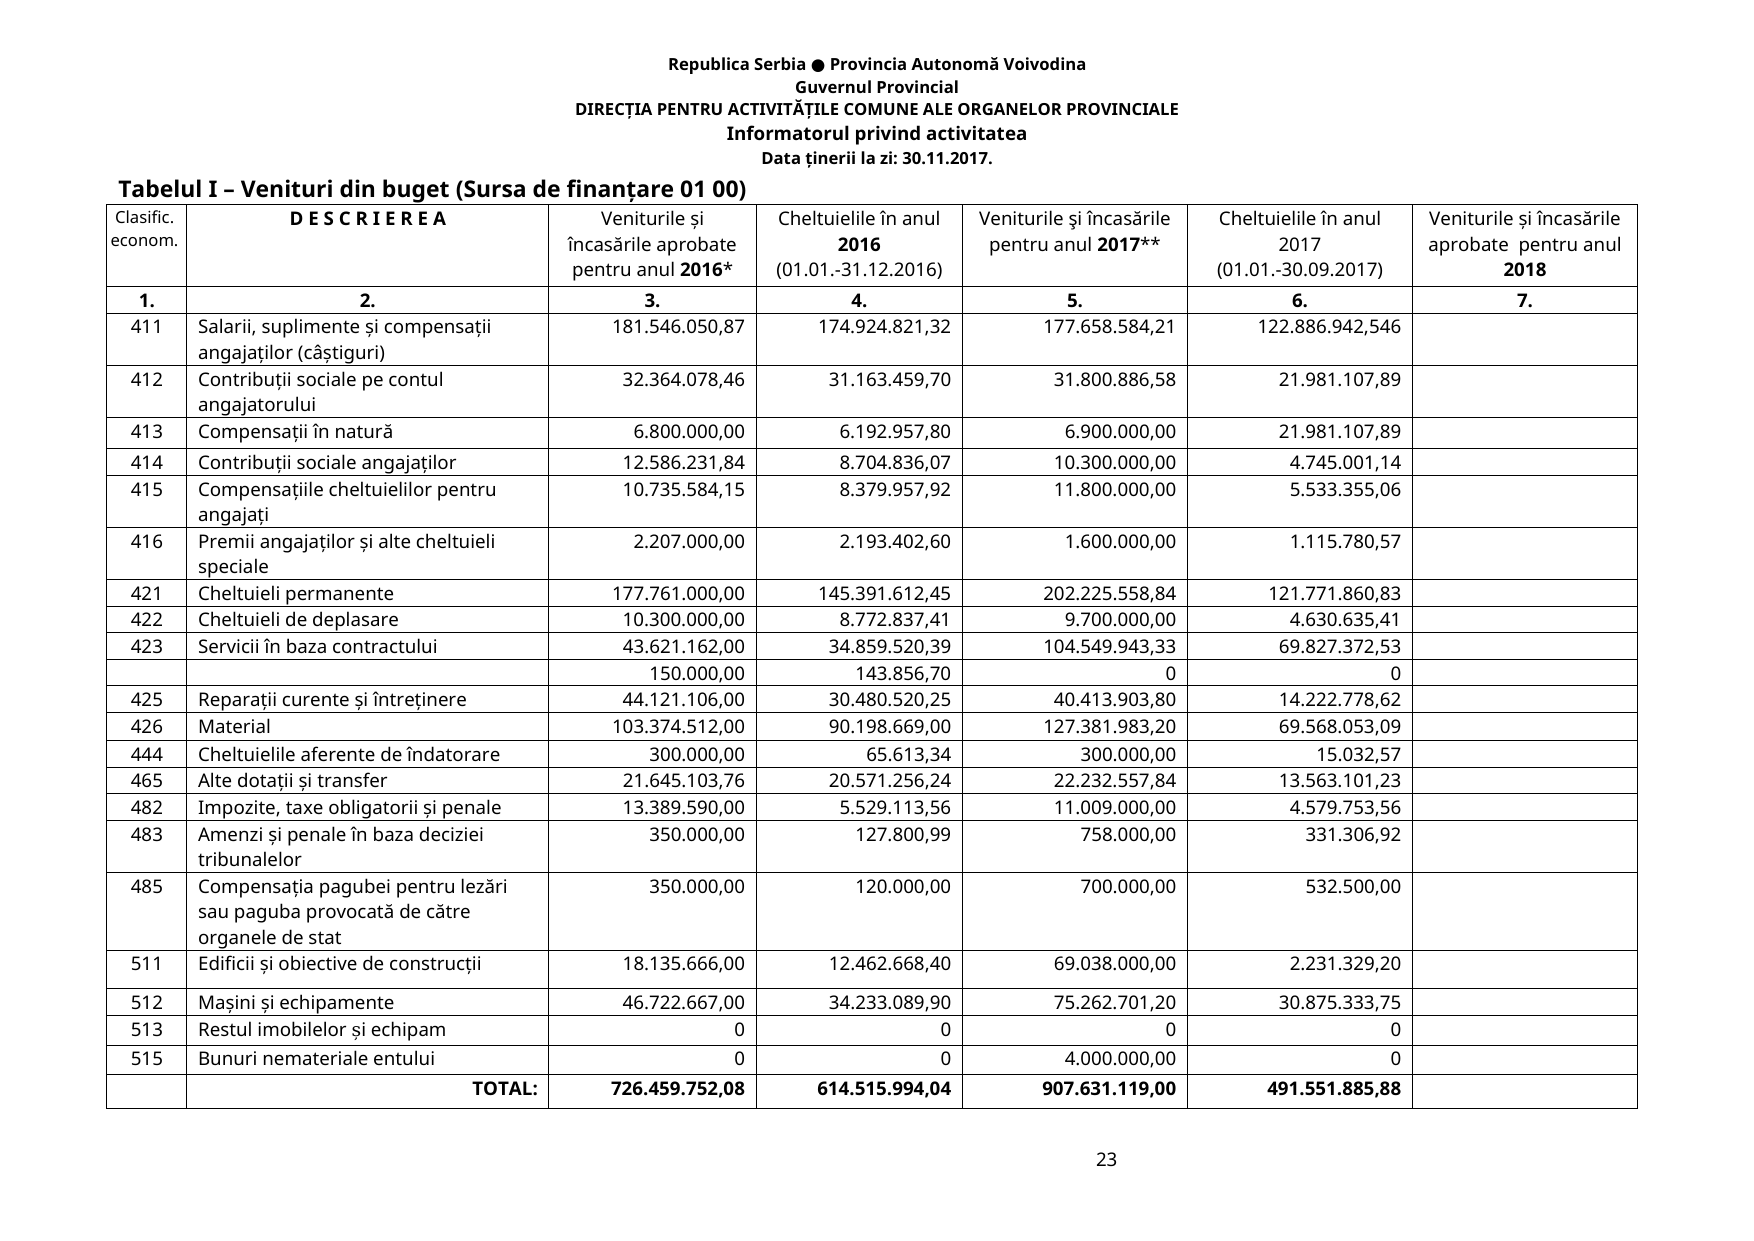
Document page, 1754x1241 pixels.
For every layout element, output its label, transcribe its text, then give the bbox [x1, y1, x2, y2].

table_cell 350.000,00 [549, 821, 756, 872]
table_cell 13.389.590,00 [549, 794, 756, 820]
table_cell 0 [549, 1016, 756, 1044]
table_cell [1413, 633, 1637, 659]
table_cell 69.568.053,09 [1188, 713, 1412, 740]
table_cell 482 [107, 794, 186, 820]
table_cell 9.700.000,00 [963, 607, 1187, 632]
table_cell Cheltuieli de deplasare [187, 607, 548, 632]
table_cell [107, 660, 186, 685]
table_cell 69.038.000,00 [963, 951, 1187, 988]
table_cell 5. [963, 287, 1187, 313]
table_cell 121.771.860,83 [1188, 580, 1412, 606]
table_cell 426 [107, 713, 186, 740]
table_cell [187, 660, 548, 685]
table_cell 21.645.103,76 [549, 768, 756, 793]
table_cell 422 [107, 607, 186, 632]
table_cell 8.704.836,07 [757, 449, 962, 475]
table_cell [1413, 873, 1637, 949]
table_cell 4.630.635,41 [1188, 607, 1412, 632]
table_header Clasific. econom. [107, 205, 186, 286]
table_cell 177.658.584,21 [963, 314, 1187, 365]
table_cell 0 [1188, 660, 1412, 685]
table_cell Premii angajaţilor şi alte cheltuieli speciale [187, 528, 548, 579]
table_cell 1.115.780,57 [1188, 528, 1412, 579]
table_cell 6.192.957,80 [757, 418, 962, 448]
table_cell 44.121.106,00 [549, 686, 756, 712]
table_cell 13.563.101,23 [1188, 768, 1412, 793]
table_cell 75.262.701,20 [963, 989, 1187, 1015]
table_cell 465 [107, 768, 186, 793]
table_cell 15.032,57 [1188, 741, 1412, 767]
table_cell 174.924.821,32 [757, 314, 962, 365]
table_cell [107, 1075, 186, 1108]
table_cell 69.827.372,53 [1188, 633, 1412, 659]
table_cell Compensaţia pagubei pentru lezări sau paguba provocată de către organele de stat [187, 873, 548, 949]
table_cell 512 [107, 989, 186, 1015]
table_cell 758.000,00 [963, 821, 1187, 872]
table_cell Edificii şi obiective de construcţii [187, 951, 548, 988]
table_cell 2. [187, 287, 548, 313]
table_cell Contribuţii sociale pe contul angajatorului [187, 366, 548, 417]
table_cell 0 [1188, 1016, 1412, 1044]
table_cell 8.772.837,41 [757, 607, 962, 632]
table_cell Servicii în baza contractului [187, 633, 548, 659]
table_cell 65.613,34 [757, 741, 962, 767]
table_cell 412 [107, 366, 186, 417]
table_cell 12.586.231,84 [549, 449, 756, 475]
table_cell 40.413.903,80 [963, 686, 1187, 712]
table_cell [1413, 528, 1637, 579]
table_cell 21.981.107,89 [1188, 366, 1412, 417]
table_cell 30.875.333,75 [1188, 989, 1412, 1015]
table_cell Amenzi şi penale în baza deciziei tribunalelor [187, 821, 548, 872]
table_cell [1413, 580, 1637, 606]
table_cell [1413, 713, 1637, 740]
table_cell 12.462.668,40 [757, 951, 962, 988]
table_cell 31.163.459,70 [757, 366, 962, 417]
table_cell 515 [107, 1046, 186, 1074]
table_cell TOTAL: [187, 1075, 548, 1108]
table_cell 350.000,00 [549, 873, 756, 949]
table_cell 5.533.355,06 [1188, 476, 1412, 527]
table_cell 0 [757, 1016, 962, 1044]
table_header Cheltuielile în anul 2016 (01.01.-31.12.2016) [757, 205, 962, 286]
table_cell 6. [1188, 287, 1412, 313]
table_cell [1413, 951, 1637, 988]
table_cell 46.722.667,00 [549, 989, 756, 1015]
table_cell 34.859.520,39 [757, 633, 962, 659]
table_cell 20.571.256,24 [757, 768, 962, 793]
table_cell 421 [107, 580, 186, 606]
table_cell Material [187, 713, 548, 740]
table_cell 2.207.000,00 [549, 528, 756, 579]
table_cell 10.300.000,00 [549, 607, 756, 632]
table_cell 485 [107, 873, 186, 949]
table_cell 32.364.078,46 [549, 366, 756, 417]
table_header Veniturile şi încasările pentru anul 2017** [963, 205, 1187, 286]
table_cell Restul imobilelor și echipam [187, 1016, 548, 1044]
table_cell 300.000,00 [963, 741, 1187, 767]
table_cell 202.225.558,84 [963, 580, 1187, 606]
table_cell 30.480.520,25 [757, 686, 962, 712]
table_header Veniturile şi încasările aprobate pentru anul 2018 [1413, 205, 1637, 286]
table_cell 150.000,00 [549, 660, 756, 685]
table_cell 444 [107, 741, 186, 767]
table_cell 127.800,99 [757, 821, 962, 872]
table_cell 413 [107, 418, 186, 448]
table_cell 177.761.000,00 [549, 580, 756, 606]
table_cell 411 [107, 314, 186, 365]
table_cell 43.621.162,00 [549, 633, 756, 659]
table_cell [1413, 418, 1637, 448]
table_cell 2.193.402,60 [757, 528, 962, 579]
table_cell 4.579.753,56 [1188, 794, 1412, 820]
table_cell 511 [107, 951, 186, 988]
table_cell 491.551.885,88 [1188, 1075, 1412, 1108]
table_cell Compensaţii în natură [187, 418, 548, 448]
table_cell 0 [549, 1046, 756, 1074]
table_cell 1. [107, 287, 186, 313]
table_cell [1413, 794, 1637, 820]
table_cell Maşini şi echipamente [187, 989, 548, 1015]
text Tabelul I – Venituri din buget (Sursa de finanţare 01 00) [118, 173, 1636, 204]
table_cell 18.135.666,00 [549, 951, 756, 988]
table_cell 331.306,92 [1188, 821, 1412, 872]
table_cell 0 [757, 1046, 962, 1074]
table_cell 425 [107, 686, 186, 712]
table_cell [1413, 989, 1637, 1015]
table_cell Compensaţiile cheltuielilor pentru angajaţi [187, 476, 548, 527]
table_cell 4.000.000,00 [963, 1046, 1187, 1074]
table_cell 1.600.000,00 [963, 528, 1187, 579]
table_cell 127.381.983,20 [963, 713, 1187, 740]
table_cell 10.300.000,00 [963, 449, 1187, 475]
table_cell 14.222.778,62 [1188, 686, 1412, 712]
table_cell 0 [963, 1016, 1187, 1044]
table_cell [1413, 314, 1637, 365]
table_cell 11.009.000,00 [963, 794, 1187, 820]
table_cell Salarii, suplimente şi compensaţii angajaţilor (câştiguri) [187, 314, 548, 365]
table_cell 415 [107, 476, 186, 527]
table_cell 3. [549, 287, 756, 313]
table_cell [1413, 1046, 1637, 1074]
table_cell [1413, 821, 1637, 872]
table_cell [1413, 741, 1637, 767]
table_cell 6.800.000,00 [549, 418, 756, 448]
table_cell [1413, 449, 1637, 475]
table_cell 122.886.942,546 [1188, 314, 1412, 365]
table_cell [1413, 476, 1637, 527]
table_cell 6.900.000,00 [963, 418, 1187, 448]
table_cell 0 [963, 660, 1187, 685]
table_cell [1413, 366, 1637, 417]
table_cell 181.546.050,87 [549, 314, 756, 365]
table_cell 145.391.612,45 [757, 580, 962, 606]
table_cell [1413, 1075, 1637, 1108]
table_cell 8.379.957,92 [757, 476, 962, 527]
table_cell Cheltuielile aferente de îndatorare [187, 741, 548, 767]
table_cell Contribuţii sociale angajaţilor [187, 449, 548, 475]
table_header D E S C R I E R E A [187, 205, 548, 286]
table_cell 21.981.107,89 [1188, 418, 1412, 448]
table_cell 0 [1188, 1046, 1412, 1074]
table_cell 513 [107, 1016, 186, 1044]
table_cell 103.374.512,00 [549, 713, 756, 740]
table_cell 414 [107, 449, 186, 475]
table_cell 4.745.001,14 [1188, 449, 1412, 475]
table_cell [1413, 1016, 1637, 1044]
table_cell 726.459.752,08 [549, 1075, 756, 1108]
table_cell 700.000,00 [963, 873, 1187, 949]
table_cell 532.500,00 [1188, 873, 1412, 949]
table_header Cheltuielile în anul 2017 (01.01.-30.09.2017) [1188, 205, 1412, 286]
table_cell Impozite, taxe obligatorii şi penale [187, 794, 548, 820]
table_cell 143.856,70 [757, 660, 962, 685]
table_cell [1413, 768, 1637, 793]
table_cell 4. [757, 287, 962, 313]
table_cell Reparaţii curente şi întreţinere [187, 686, 548, 712]
table_cell [1413, 607, 1637, 632]
table_cell 300.000,00 [549, 741, 756, 767]
table_cell 34.233.089,90 [757, 989, 962, 1015]
table_cell 2.231.329,20 [1188, 951, 1412, 988]
table_cell [1413, 686, 1637, 712]
table_cell Bunuri nemateriale entului [187, 1046, 548, 1074]
table_cell 7. [1413, 287, 1637, 313]
table_cell 483 [107, 821, 186, 872]
table_cell Cheltuieli permanente [187, 580, 548, 606]
table_cell 423 [107, 633, 186, 659]
table_cell 416 [107, 528, 186, 579]
table_cell 31.800.886,58 [963, 366, 1187, 417]
table_cell 11.800.000,00 [963, 476, 1187, 527]
table_cell 120.000,00 [757, 873, 962, 949]
table_cell 5.529.113,56 [757, 794, 962, 820]
table_cell 614.515.994,04 [757, 1075, 962, 1108]
table_header Veniturile şi încasările aprobate pentru anul 2016* [549, 205, 756, 286]
table_cell Alte dotaţii şi transfer [187, 768, 548, 793]
table_cell [1413, 660, 1637, 685]
table_cell 104.549.943,33 [963, 633, 1187, 659]
table_cell 907.631.119,00 [963, 1075, 1187, 1108]
table_cell 22.232.557,84 [963, 768, 1187, 793]
table_cell 90.198.669,00 [757, 713, 962, 740]
table_cell 10.735.584,15 [549, 476, 756, 527]
